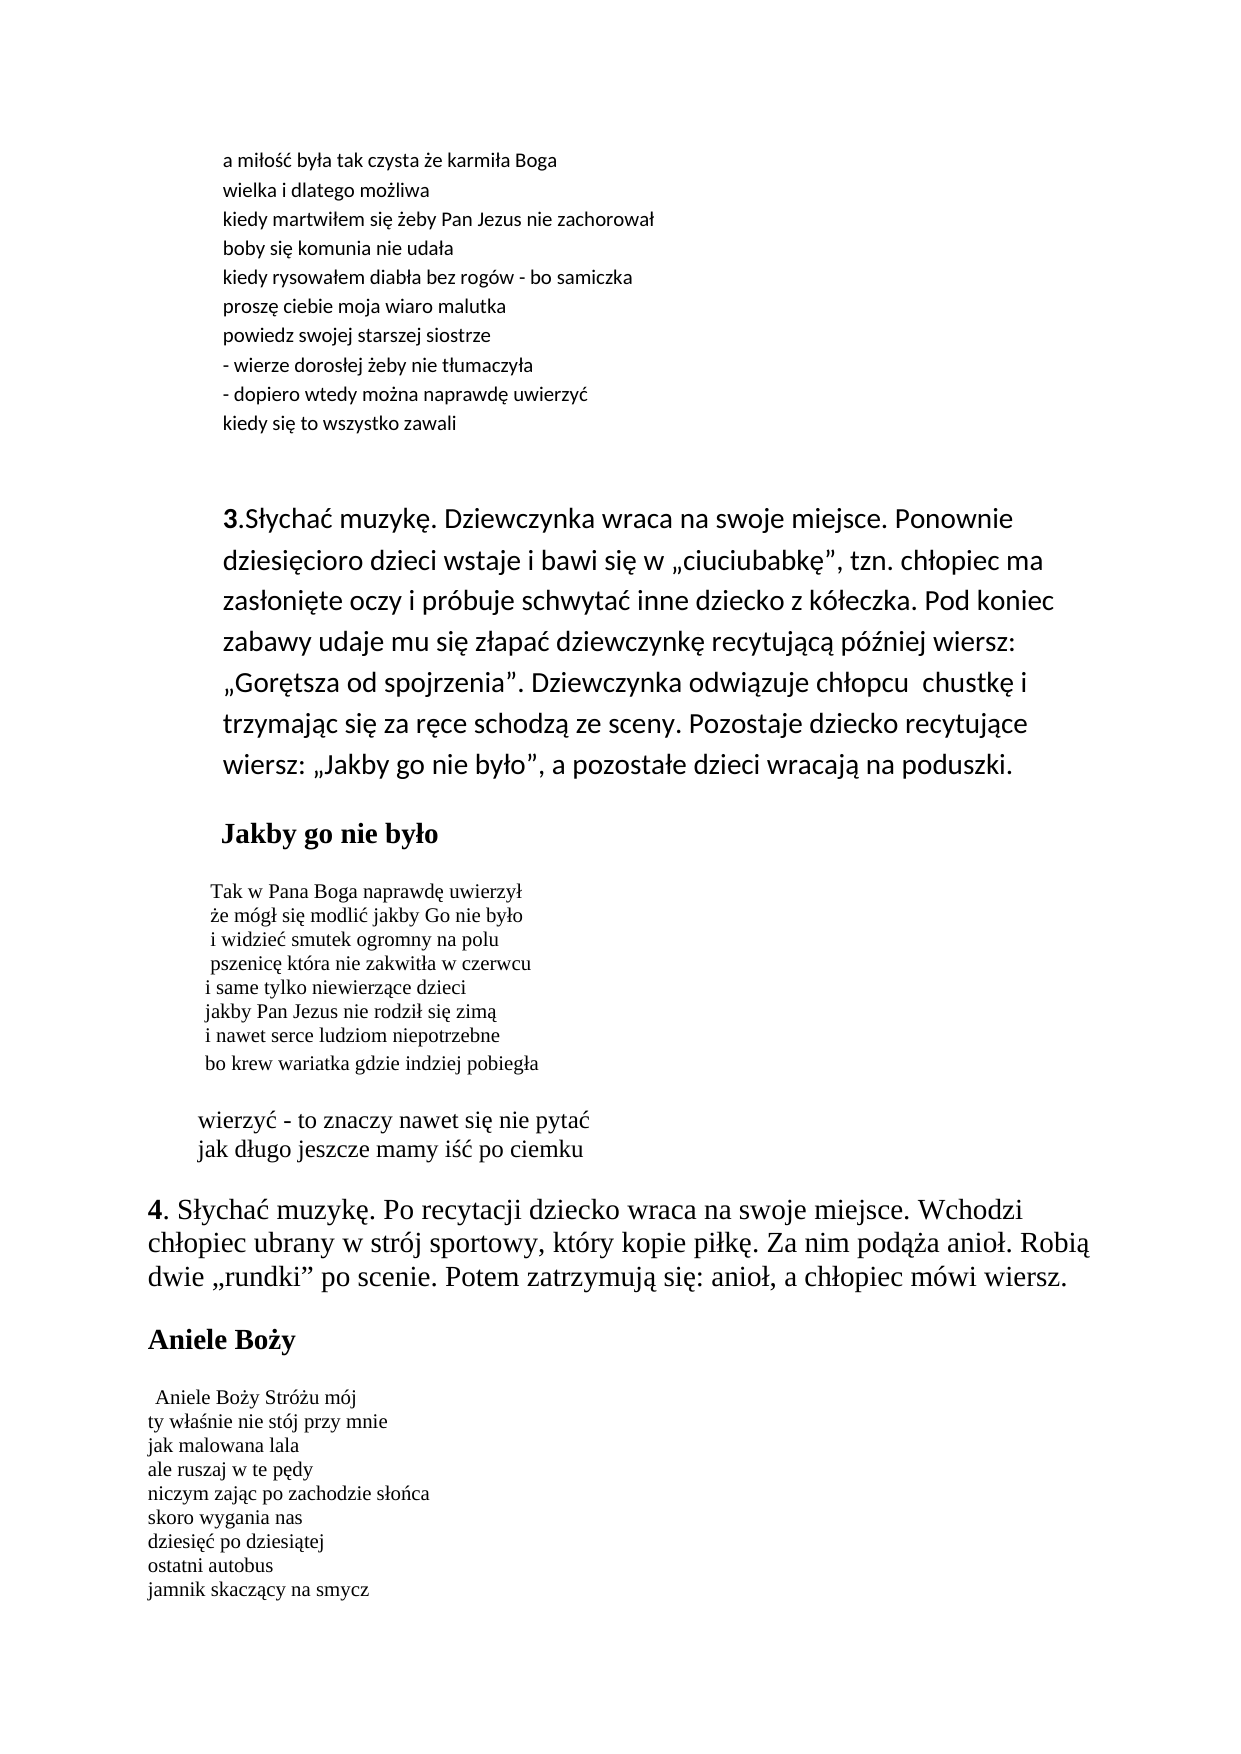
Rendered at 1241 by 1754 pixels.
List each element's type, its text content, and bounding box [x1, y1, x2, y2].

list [223, 148, 1093, 436]
text 4. Słychać muzykę. Po recytacji dziecko wraca na swoje miejsce. Wchodzi chłopiec ubrany w strój sportowy, który kopie piłkę. Za nim podąża anioł. Robią dwie „rundki” po scenie. Potem zatrzymują się: anioł, a chłopiec mówi wiersz. [148, 1192, 1093, 1293]
text wierzyć - to znaczy nawet się nie pytać jak długo jeszcze mamy iść po ciemku [148, 1105, 1093, 1163]
text Aniele Boży [148, 1322, 1093, 1355]
list 3.Słychać muzykę. Dziewczynka wraca na swoje miejsce. Ponownie dziesięcioro dzieci wstaje i bawi się w „ciuciubabkę”, tzn. chłopiec ma zasłonięte oczy i próbuje schwytać inne dziecko z kółeczka. Pod koniec zabawy udaje mu się złapać dziewczynkę recytującą później wiersz: „Gorętsza od spojrzenia”. Dziewczynka odwiązuje chłopcu chustkę i trzymając się za ręce schodzą ze sceny. Pozostaje dziecko recytujące wiersz: „Jakby go nie było”, a pozostałe dzieci wracają na poduszki. [223, 501, 1093, 782]
text Tak w Pana Boga naprawdę uwierzył że mógł się modlić jakby Go nie było i widzieć smutek ogromny na polu pszenicę która nie zakwitła w czerwcu i same tylko niewierzące dzieci jakby Pan Jezus nie rodził się zimą i nawet serce ludziom niepotrzebne bo krew wariatka gdzie indziej pobiegła [148, 879, 1093, 1076]
text Jakby go nie było [148, 816, 1093, 850]
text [148, 1384, 1093, 1601]
